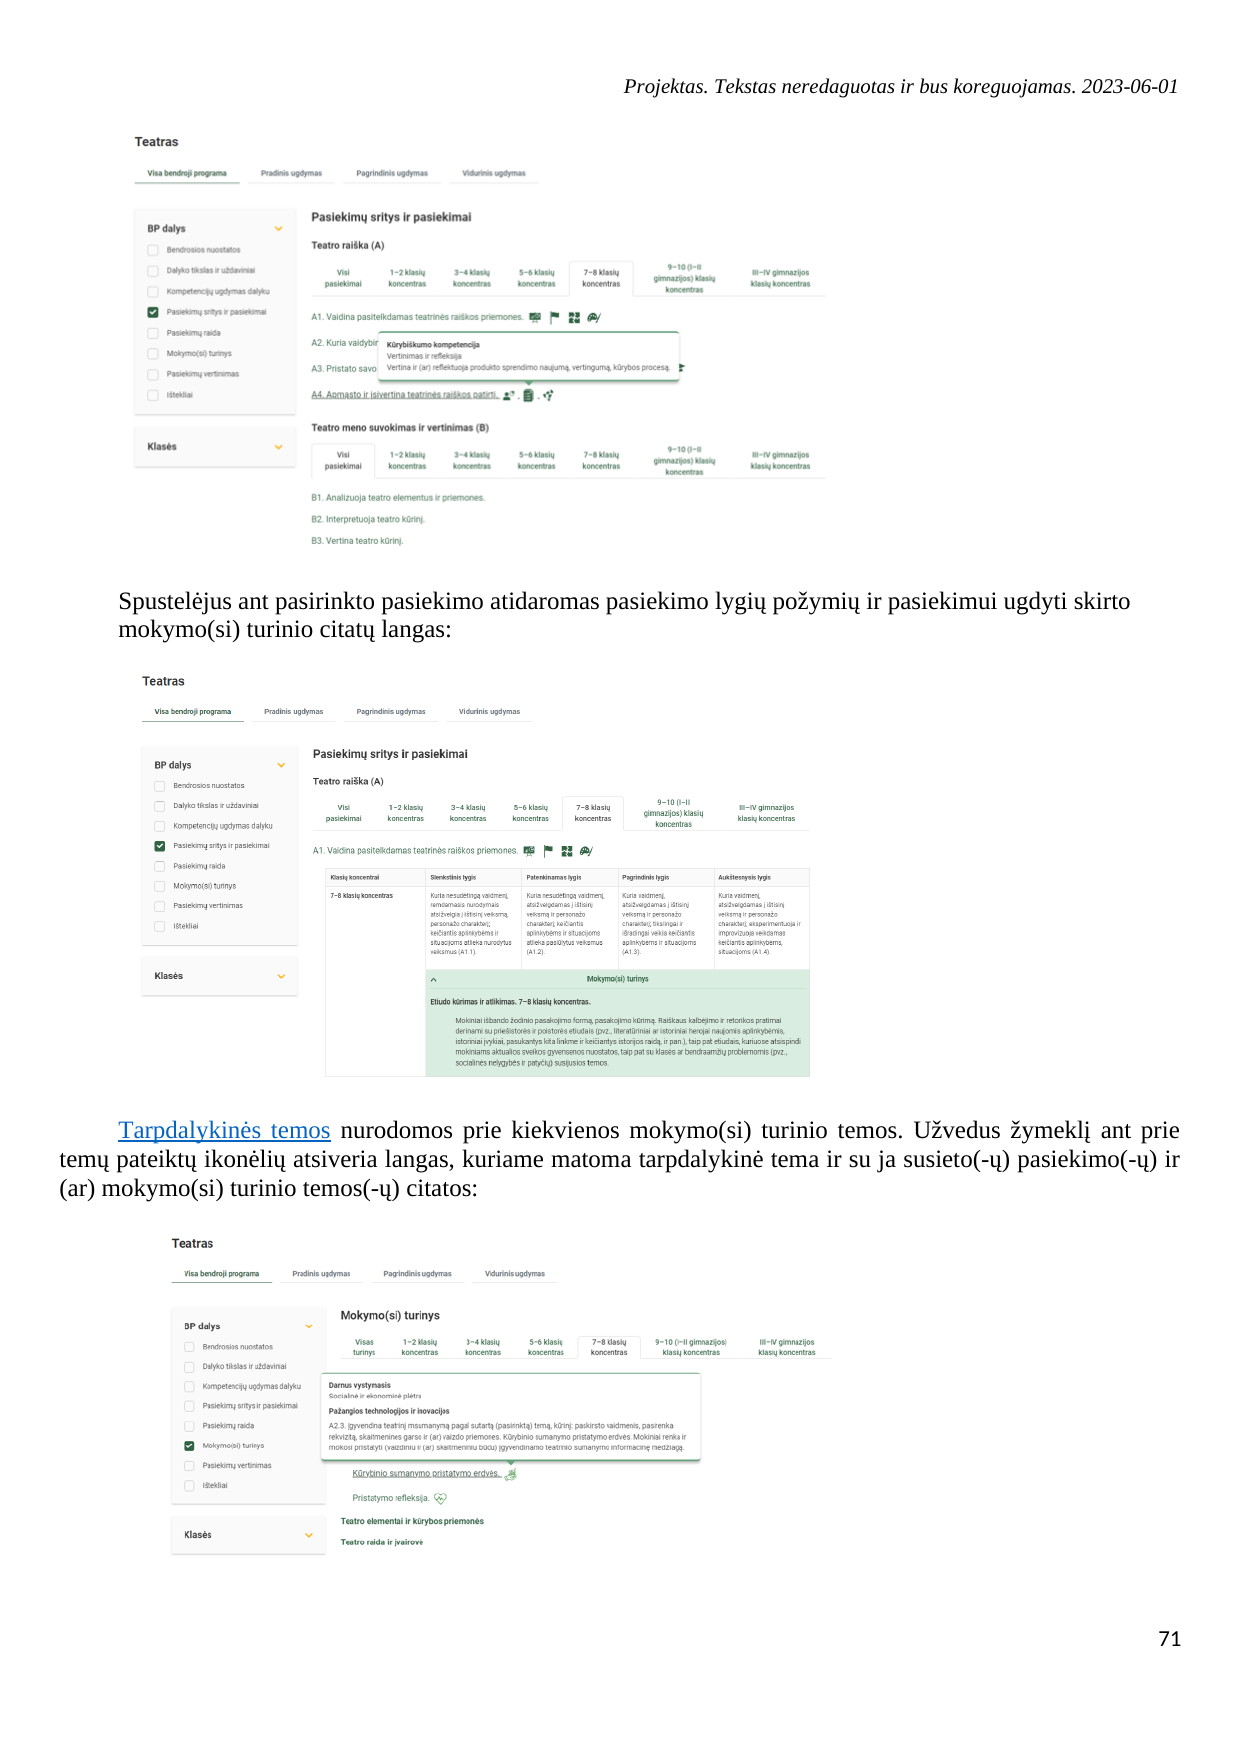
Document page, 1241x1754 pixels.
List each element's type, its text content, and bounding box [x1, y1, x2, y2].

text Tarpdalykinės temos nurodomos prie kiekvienos mokymo(si) turinio temos. Užvedus žymeklį ant prie temų pateiktų ikonėlių atsiveria langas, kuriame matoma tarpdalykinė tema ir su ja susieto(-ų) pasiekimo(-ų) ir (ar) mokymo(si) turinio temos(-ų) citatos: [59, 1115, 1181, 1202]
picture [118, 126, 842, 557]
text Spustelėjus ant pasirinkto pasiekimo atidaromas pasiekimo lygių požymių ir pasiekimui ugdyti skirto mokymo(si) turinio citatų langas: [118, 586, 1181, 643]
picture [162, 1230, 843, 1565]
picture [132, 672, 823, 1087]
